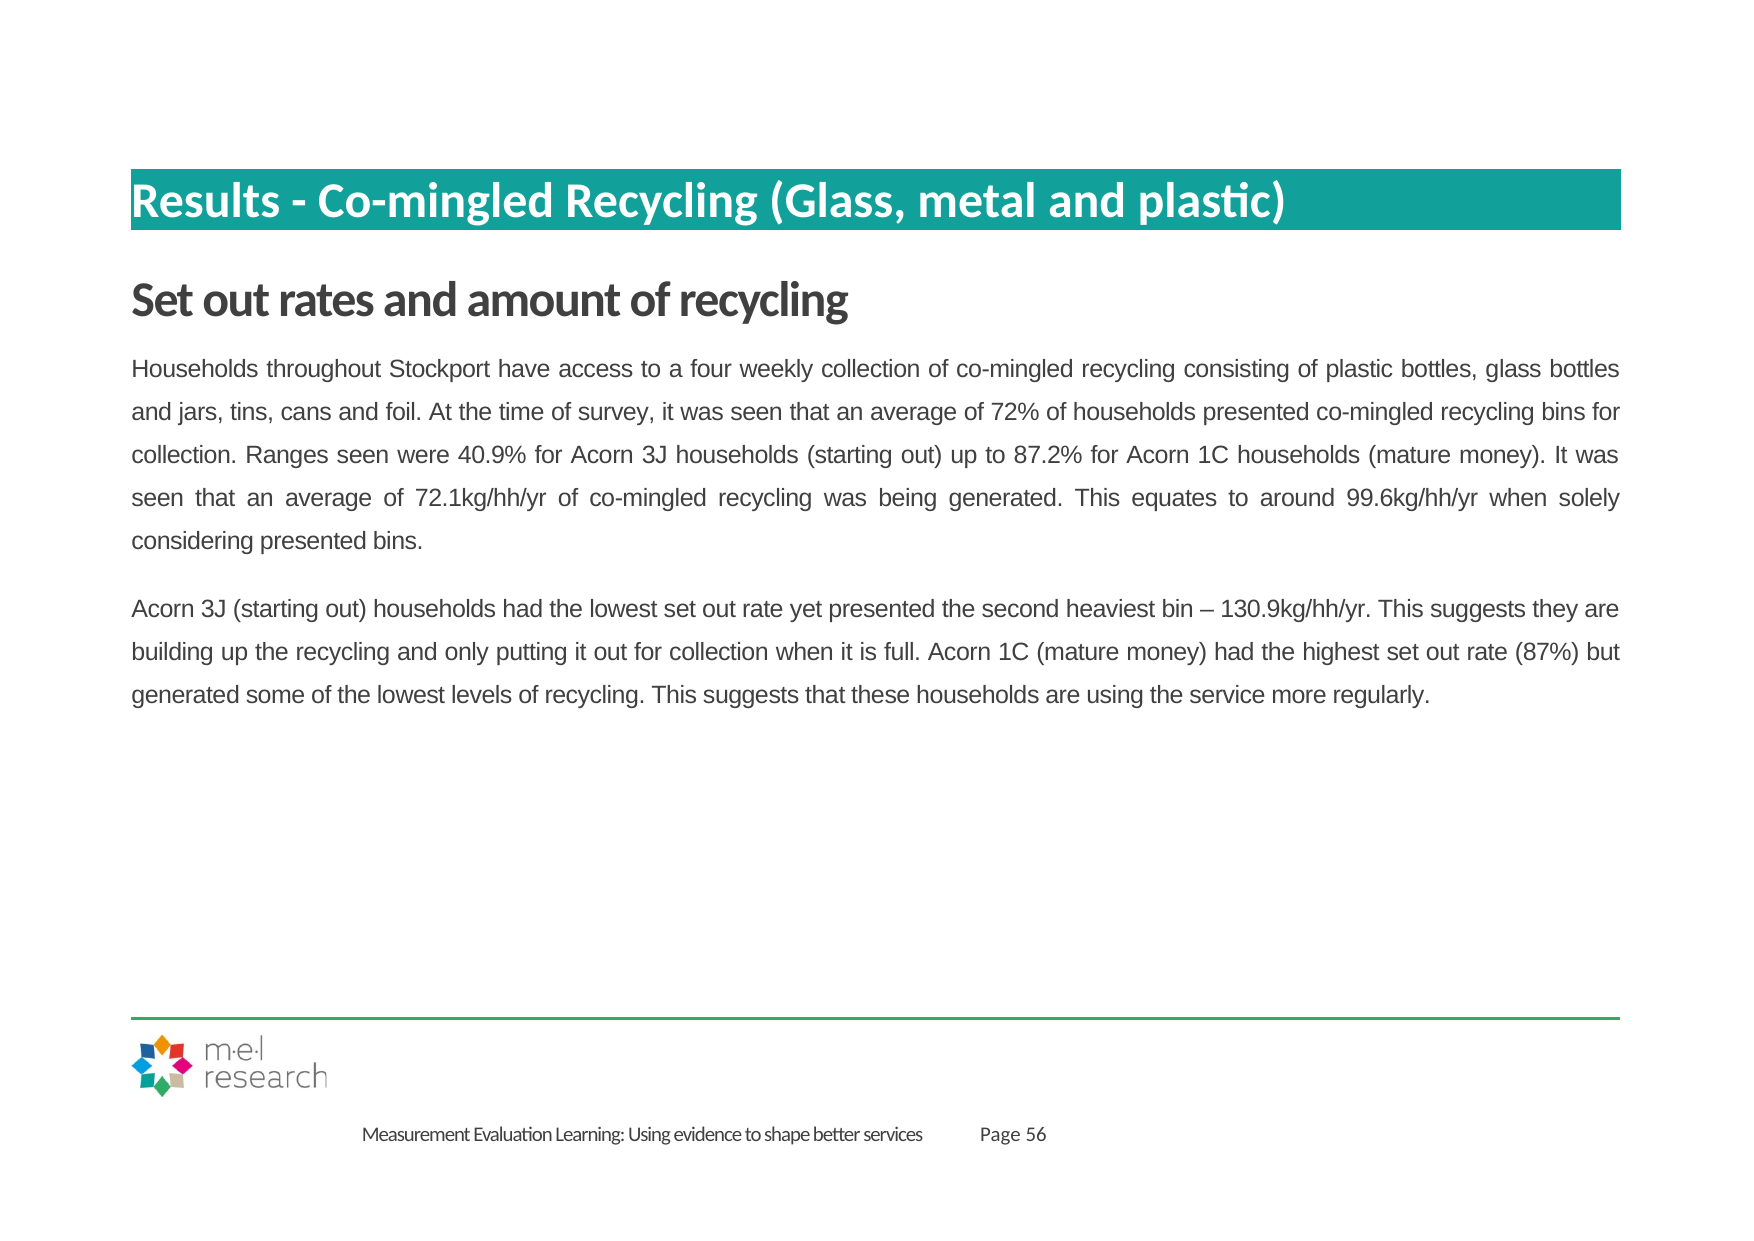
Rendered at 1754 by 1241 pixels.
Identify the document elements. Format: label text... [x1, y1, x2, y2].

text Set out rates and amount of recycling [131, 268, 1621, 329]
text Results - Co-mingled Recycling (Glass, metal and plastic) [131, 169, 1621, 230]
picture [131, 1035, 327, 1097]
text Households throughout Stockport have access to a four weekly collection of co-mingled recycling consisting of plastic bottles, glass bottles and jars, tins, cans and foil. At the time of survey, it was seen that an average of 72% of households presented co-mingled recycling bins for collection. Ranges seen were 40.9% for Acorn 3J households (starting out) up to 87.2% for Acorn 1C households (mature money). It was seen that an average of 72.1kg/hh/yr of co-mingled recycling was being generated. This equates to around 99.6kg/hh/yr when solely considering presented bins. [131, 354, 1621, 555]
text Acorn 3J (starting out) households had the lowest set out rate yet presented the second heaviest bin – 130.9kg/hh/yr. This suggests they are building up the recycling and only putting it out for collection when it is full. Acorn 1C (mature money) had the highest set out rate (87%) but generated some of the lowest levels of recycling. This suggests that these households are using the service more regularly. [131, 594, 1621, 709]
